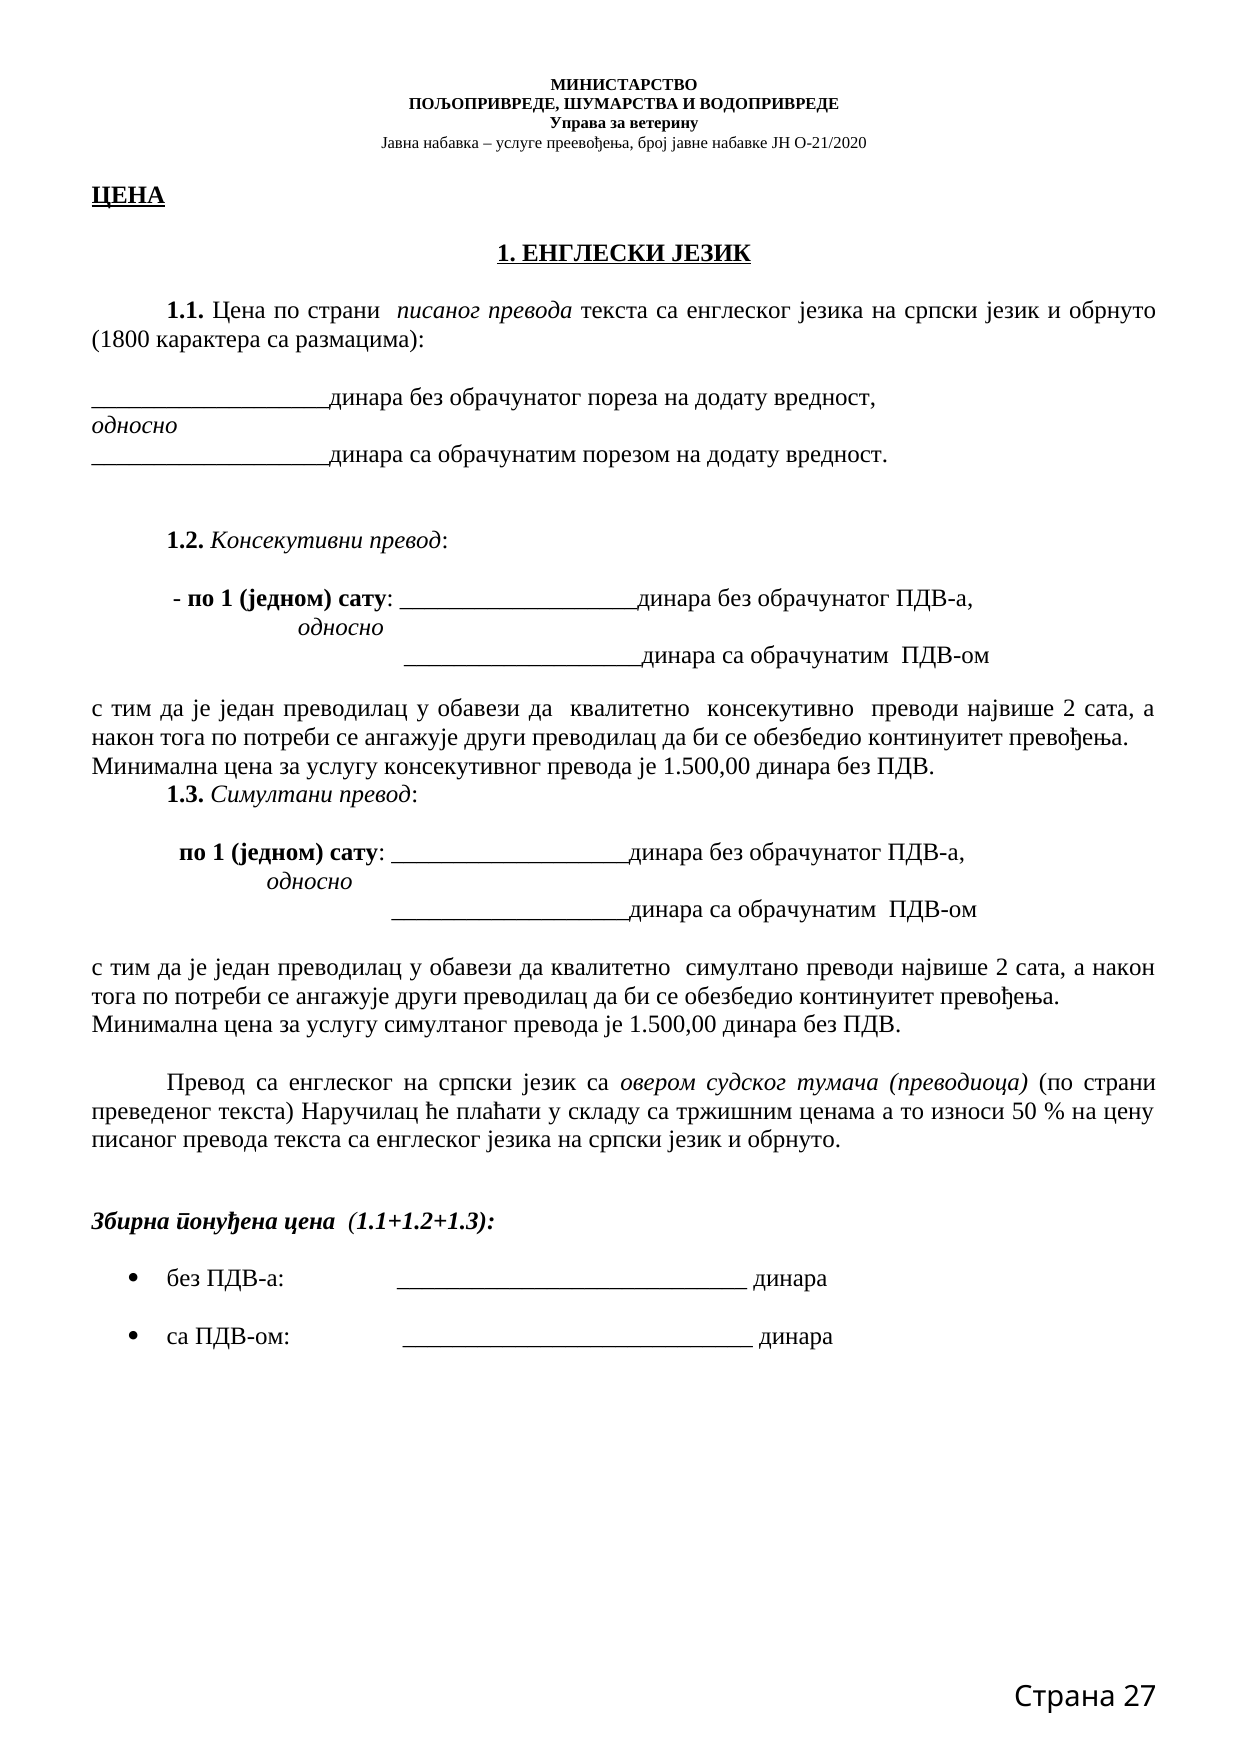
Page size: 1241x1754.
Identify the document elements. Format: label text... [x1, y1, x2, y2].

text ЦЕНА [91, 180, 1156, 209]
text - по 1 (једном) сату: ___________________динара без обрачунатог ПДВ-а, [91, 583, 1156, 612]
text с тим да је један преводилац у обавези да квалитетно симултано преводи највише 2 сата, а након тога по потреби се ангажује други преводилац да би се обезбедио континуитет превођења. [91, 952, 1156, 1009]
list без ПДВ-а: ____________________________ динара [129, 1263, 1156, 1292]
text односно [91, 612, 1156, 640]
text по 1 (једном) сату: ___________________динара без обрачунатог ПДВ-а, [91, 837, 1156, 866]
list са ПДВ-ом: ____________________________ динара [129, 1321, 1156, 1350]
text Збирна понуђена цена (1.1+1.2+1.3): [91, 1206, 1156, 1235]
text ___________________динара са обрачунатим порезом на додату вредност. [91, 439, 1156, 468]
text ___________________динара са обрачунатим ПДВ-ом [91, 894, 1156, 923]
text Минимална цена за услугу симултаног превода је 1.500,00 динара без ПДВ. [91, 1009, 1156, 1038]
text 1.1. Цена по страни писаног превода текста са енглеског језика на српски језик и обрнуто (1800 карактера са размацима): [91, 295, 1156, 353]
text Превод са енглеског на српски језик са овером судског тумача (преводиоца) (по страни преведеног текста) Наручилац ће плаћати у складу са тржишним ценама а то износи 50 % на цену писаног превода текста са енглеског језика на српски језик и обрнуто. [91, 1067, 1156, 1153]
text с тим да је један преводилац у обавези да квалитетно консекутивно преводи највише 2 сата, а након тога по потреби се ангажује други преводилац да би се обезбедио континуитет превођења. [91, 693, 1156, 751]
text ___________________динара са обрачунатим ПДВ-ом [91, 640, 1156, 669]
text 1. ЕНГЛЕСКИ ЈЕЗИК [91, 238, 1156, 267]
text ___________________динара без обрачунатог пореза на додату вредност, [91, 382, 1156, 410]
text односно [91, 410, 1156, 439]
text Минимална цена за услугу консекутивног превода је 1.500,00 динара без ПДВ. [91, 751, 1156, 779]
text односно [91, 866, 1156, 894]
text 1.2. Консекутивни превод: [91, 525, 1156, 554]
text 1.3. Симултани превод: [91, 779, 1156, 808]
